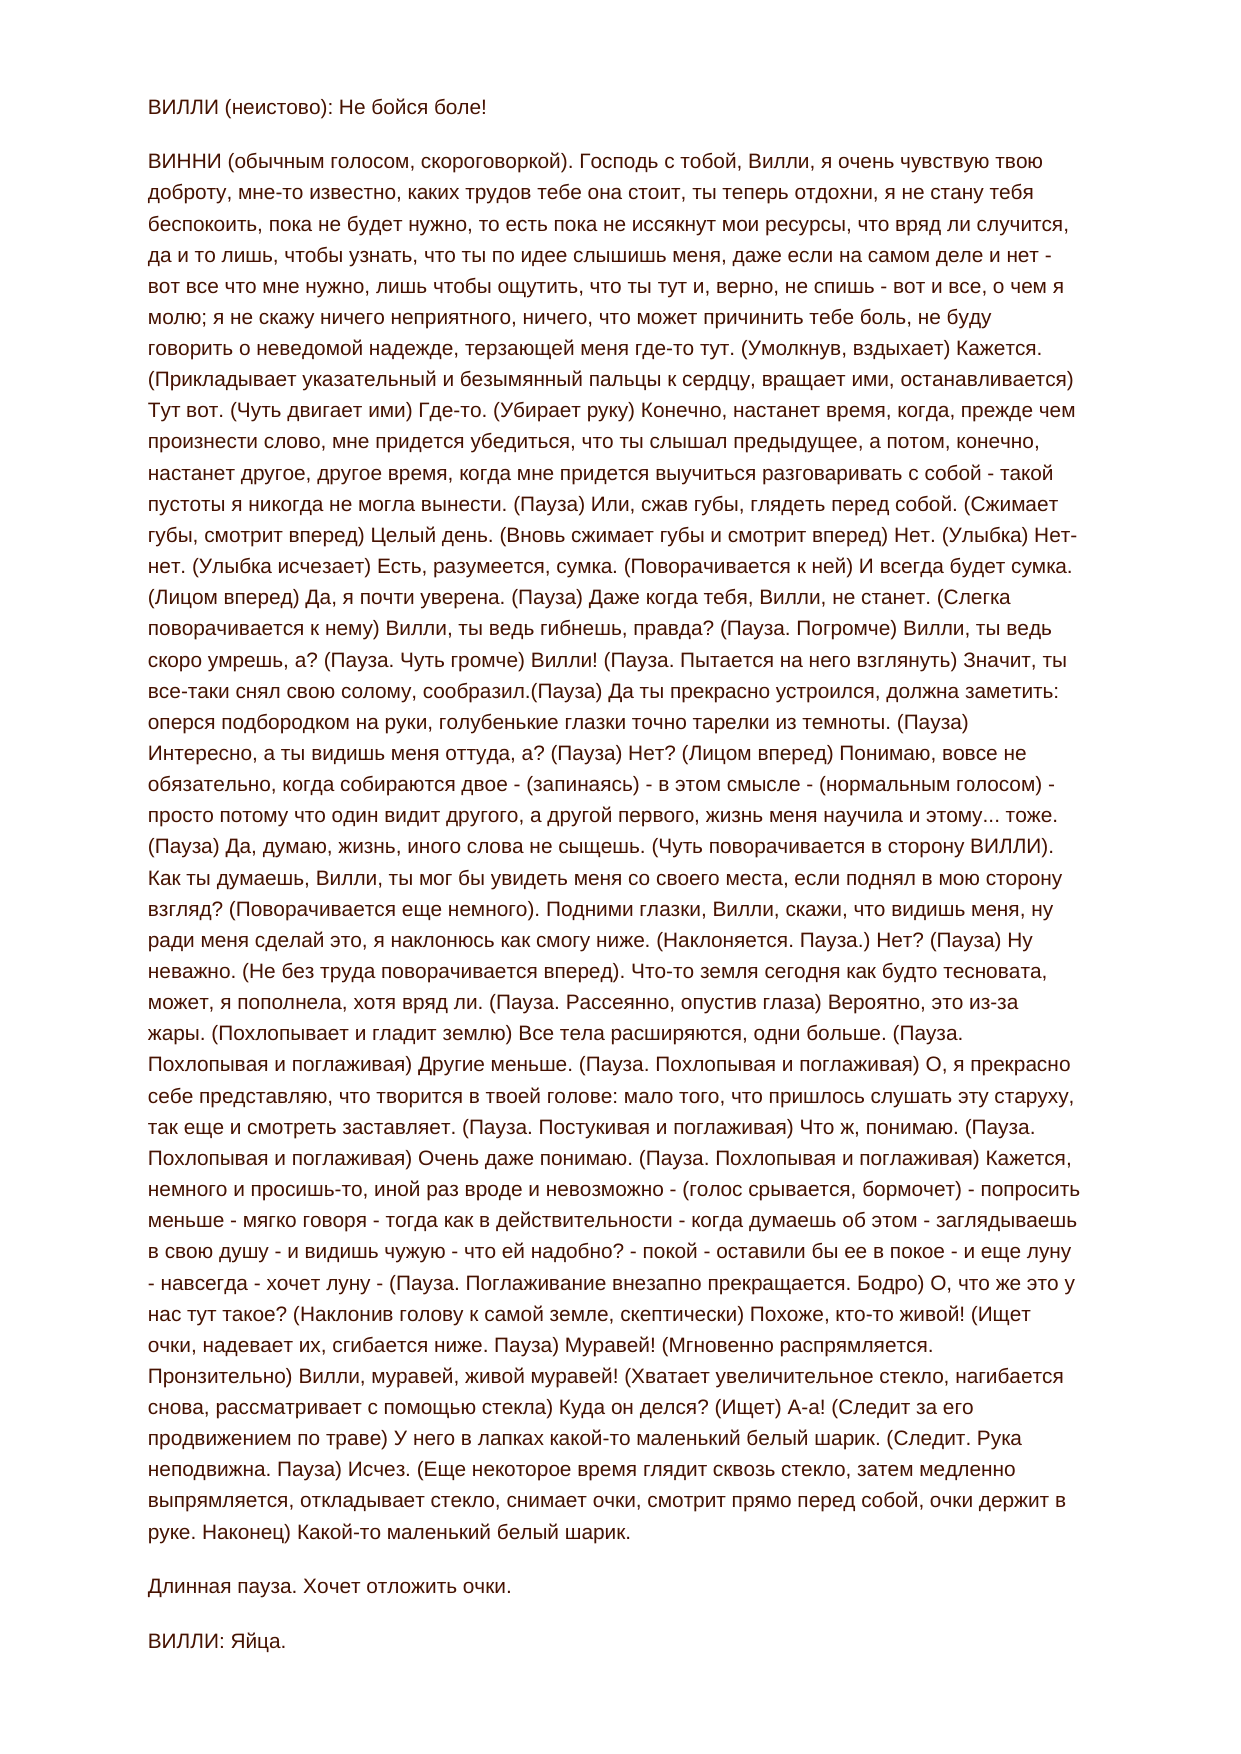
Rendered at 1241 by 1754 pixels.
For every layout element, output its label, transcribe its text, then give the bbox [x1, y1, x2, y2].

text ВИННИ (обычным голосом, скороговоркой). Господь с тобой, Вилли, я очень чувствую твою доброту, мне-то известно, каких трудов тебе она стоит, ты теперь отдохни, я не стану тебя беспокоить, пока не будет нужно, то есть пока не иссякнут мои ресурсы, что вряд ли случится, да и то лишь, чтобы узнать, что ты по идее слышишь меня, даже если на самом деле и нет - вот все что мне нужно, лишь чтобы ощутить, что ты тут и, верно, не спишь - вот и все, о чем я молю; я не скажу ничего неприятного, ничего, что может причинить тебе боль, не буду говорить о неведомой надежде, терзающей меня где-то тут. (Умолкнув, вздыхает) Кажется. (Прикладывает указательный и безымянный пальцы к сердцу, вращает ими, останавливается) Тут вот. (Чуть двигает ими) Где-то. (Убирает руку) Конечно, настанет время, когда, прежде чем произнести слово, мне придется убедиться, что ты слышал предыдущее, а потом, конечно, настанет другое, другое время, когда мне придется выучиться разговаривать с собой - такой пустоты я никогда не могла вынести. (Пауза) Или, сжав губы, глядеть перед собой. (Сжимает губы, смотрит вперед) Целый день. (Вновь сжимает губы и смотрит вперед) Нет. (Улыбка) Нет-нет. (Улыбка исчезает) Есть, разумеется, сумка. (Поворачивается к ней) И всегда будет сумка. (Лицом вперед) Да, я почти уверена. (Пауза) Даже когда тебя, Вилли, не станет. (Слегка поворачивается к нему) Вилли, ты ведь гибнешь, правда? (Пауза. Погромче) Вилли, ты ведь скоро умрешь, а? (Пауза. Чуть громче) Вилли! (Пауза. Пытается на него взглянуть) Значит, ты все-таки снял свою солому, сообразил.(Пауза) Да ты прекрасно устроился, должна заметить: оперся подбородком на руки, голубенькие глазки точно тарелки из темноты. (Пауза) Интересно, а ты видишь меня оттуда, а? (Пауза) Нет? (Лицом вперед) Понимаю, вовсе не обязательно, когда собираются двое - (запинаясь) - в этом смысле - (нормальным голосом) - просто потому что один видит другого, а другой первого, жизнь меня научила и этому... тоже. (Пауза) Да, думаю, жизнь, иного слова не сыщешь. (Чуть поворачивается в сторону ВИЛЛИ). Как ты думаешь, Вилли, ты мог бы увидеть меня со своего места, если поднял в мою сторону взгляд? (Поворачивается еще немного). Подними глазки, Вилли, скажи, что видишь меня, ну ради меня сделай это, я наклонюсь как смогу ниже. (Наклоняется. Пауза.) Нет? (Пауза) Ну неважно. (Не без труда поворачивается вперед). Что-то земля сегодня как будто тесновата, может, я пополнела, хотя вряд ли. (Пауза. Рассеянно, опустив глаза) Вероятно, это из-за жары. (Похлопывает и гладит землю) Все тела расширяются, одни больше. (Пауза. Похлопывая и поглаживая) Другие меньше. (Пауза. Похлопывая и поглаживая) О, я прекрасно себе представляю, что творится в твоей голове: мало того, что пришлось слушать эту старуху, так еще и смотреть заставляет. (Пауза. Постукивая и поглаживая) Что ж, понимаю. (Пауза. Похлопывая и поглаживая) Очень даже понимаю. (Пауза. Похлопывая и поглаживая) Кажется, немного и просишь-то, иной раз вроде и невозможно - (голос срывается, бормочет) - попросить меньше - мягко говоря - тогда как в действительности - когда думаешь об этом - заглядываешь в свою душу - и видишь чужую - что ей надобно? - покой - оставили бы ее в покое - и еще луну - навсегда - хочет луну - (Пауза. Поглаживание внезапно прекращается. Бодро) О, что же это у нас тут такое? (Наклонив голову к самой земле, скептически) Похоже, кто-то живой! (Ищет очки, надевает их, сгибается ниже. Пауза) Муравей! (Мгновенно распрямляется. Пронзительно) Вилли, муравей, живой муравей! (Хватает увеличительное стекло, нагибается снова, рассматривает с помощью стекла) Куда он делся? (Ищет) А-а! (Следит за его продвижением по траве) У него в лапках какой-то маленький белый шарик. (Следит. Рука неподвижна. Пауза) Исчез. (Еще некоторое время глядит сквозь стекло, затем медленно выпрямляется, откладывает стекло, снимает очки, смотрит прямо перед собой, очки держит в руке. Наконец) Какой-то маленький белый шарик. [148, 149, 1081, 1543]
text Длинная пауза. Хочет отложить очки. [148, 1574, 1081, 1598]
text ВИЛЛИ: Яйца. [148, 1629, 1081, 1653]
text ВИЛЛИ (неистово): Не бойся боле! [148, 94, 1081, 118]
